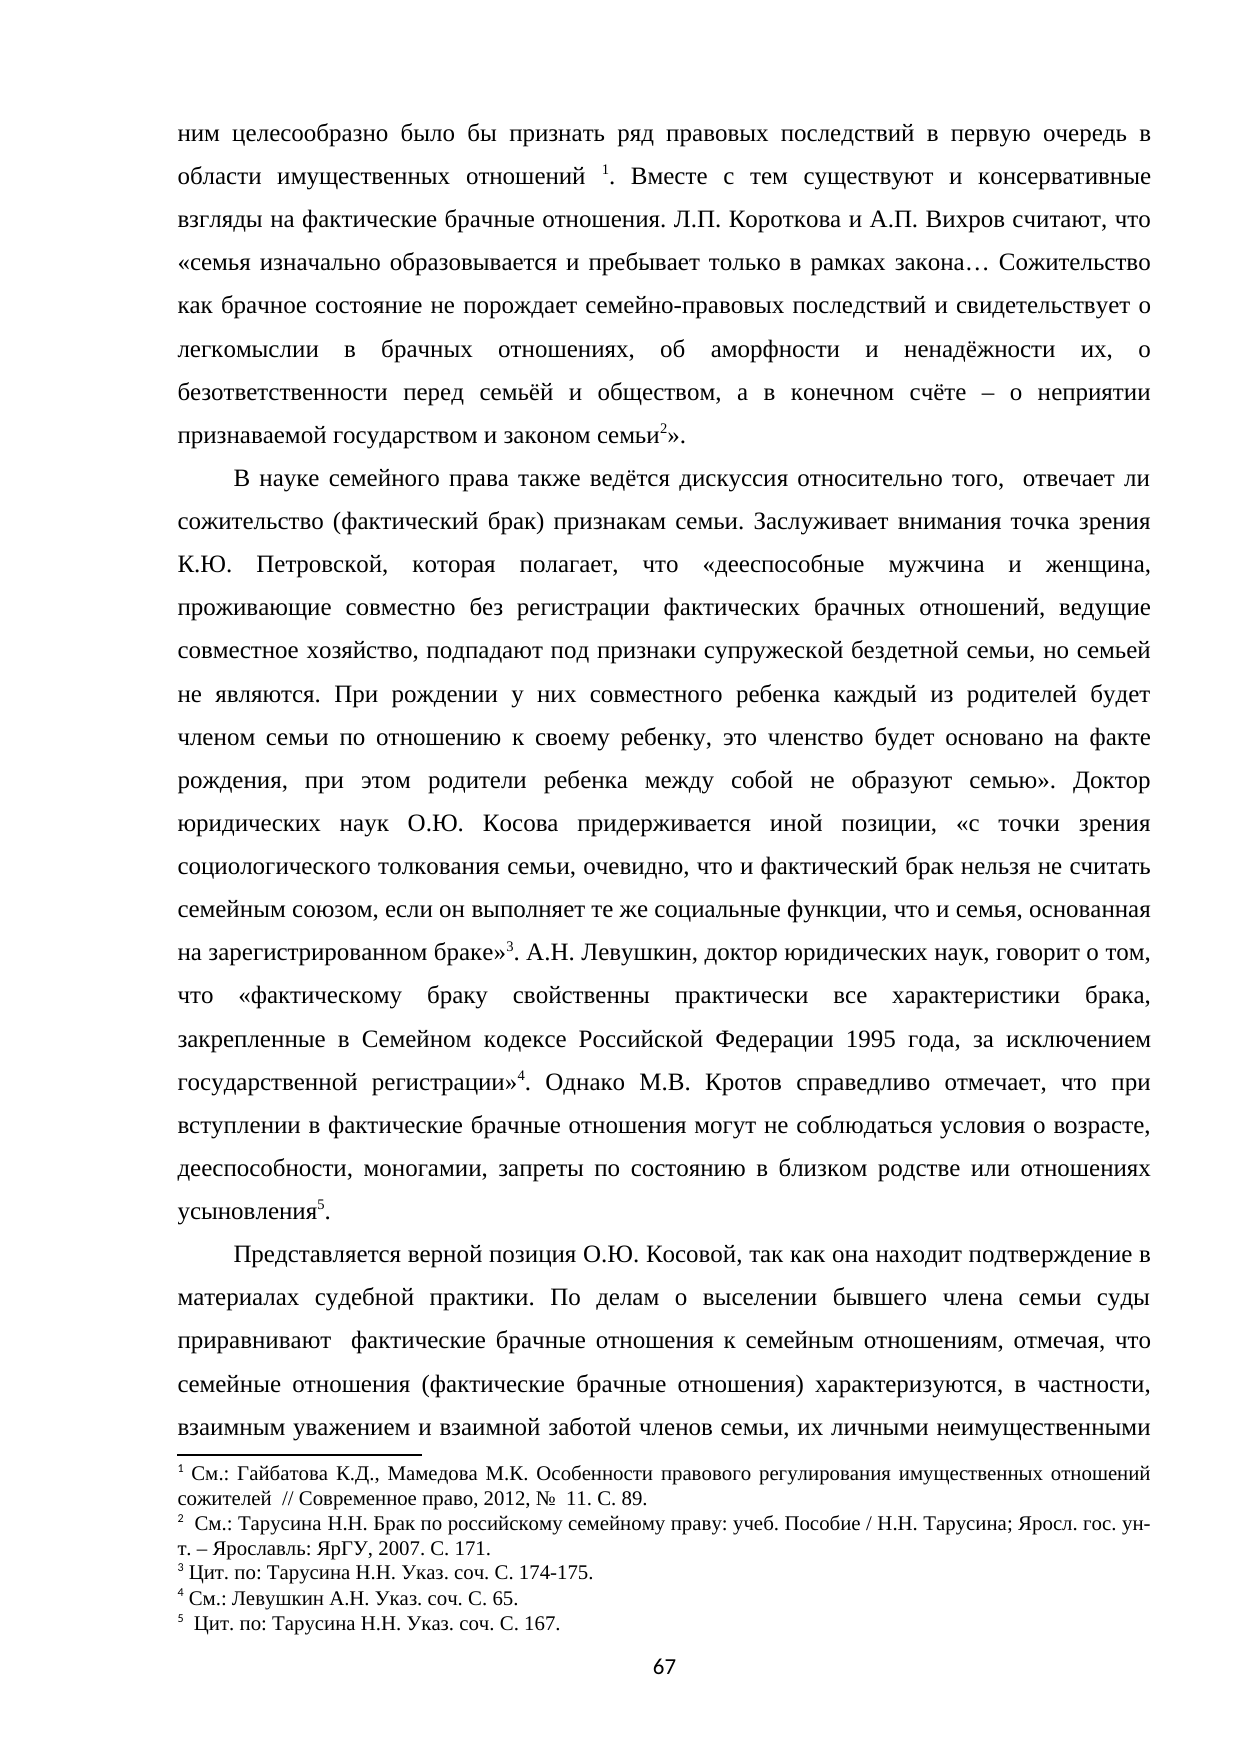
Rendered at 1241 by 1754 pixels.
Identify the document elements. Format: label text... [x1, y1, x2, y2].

text В науке семейного права также ведётся дискуссия относительно того, отвечает ли сожительство (фактический брак) признакам семьи. Заслуживает внимания точка зрения К.Ю. Петровской, которая полагает, что «дееспособные мужчина и женщина, проживающие совместно без регистрации фактических брачных отношений, ведущие совместное хозяйство, подпадают под признаки супружеской бездетной семьи, но семьей не являются. При рождении у них совместного ребенка каждый из родителей будет членом семьи по отношению к своему ребенку, это членство будет основано на факте рождения, при этом родители ребенка между собой не образуют семью». Доктор юридических наук О.Ю. Косова придерживается иной позиции, «с точки зрения социологического толкования семьи, очевидно, что и фактический брак нельзя не считать семейным союзом, если он выполняет те же социальные функции, что и семья, основанная на зарегистрированном браке». А.Н. Левушкин, доктор юридических наук, говорит о том, что «фактическому браку свойственны практически все характеристики брака, закрепленные в Семейном кодексе Российской Федерации 1995 года, за исключением государственной регистрации». Однако М.В. Кротов справедливо отмечает, что при вступлении в фактические брачные отношения могут не соблюдаться условия о возрасте, дееспособности, моногамии, запреты по состоянию в близком родстве или отношениях усыновления. [177, 463, 1152, 1225]
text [177, 1239, 1152, 1441]
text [177, 118, 1152, 449]
